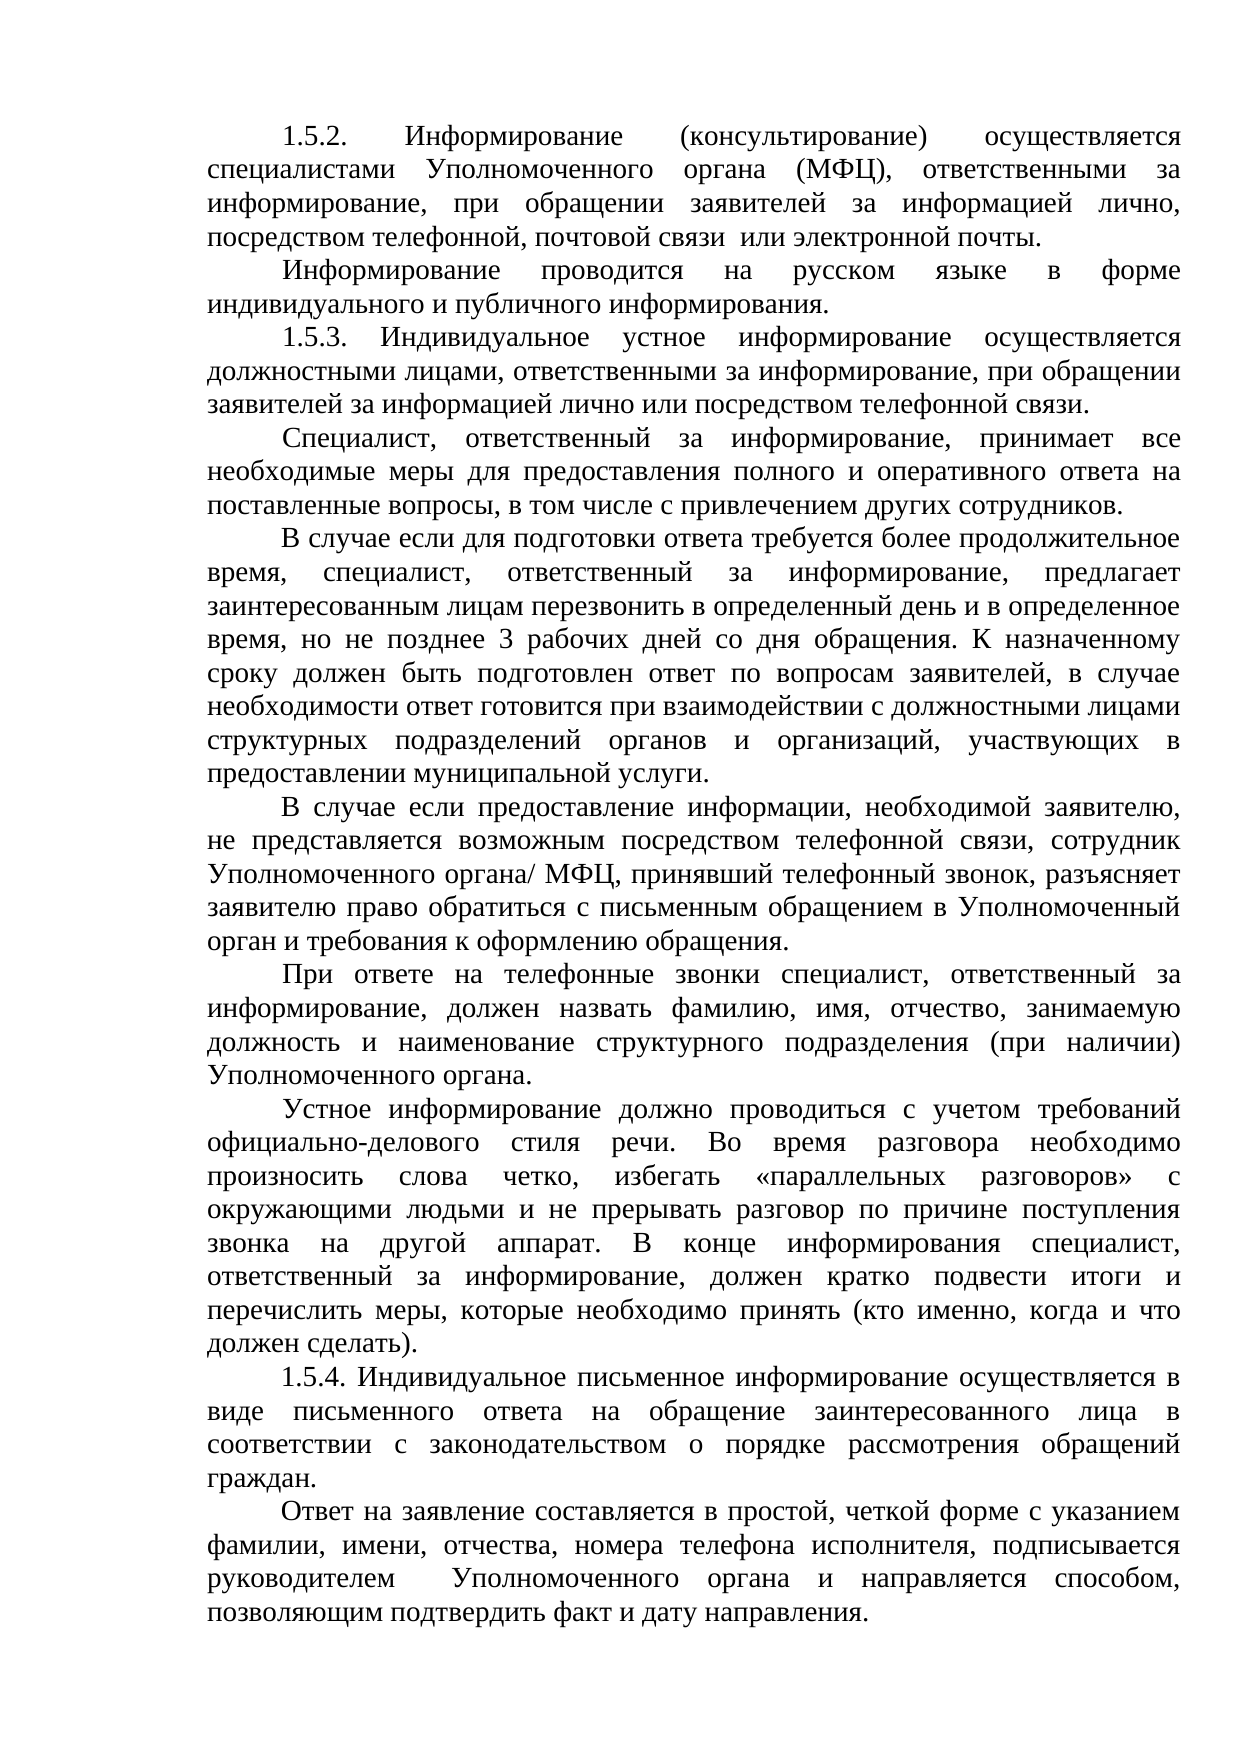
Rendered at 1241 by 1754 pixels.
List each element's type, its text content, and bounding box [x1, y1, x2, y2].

text В случае если предоставление информации, необходимой заявителю, не представляется возможным посредством телефонной связи, сотрудник Уполномоченного органа/ МФЦ, принявший телефонный звонок, разъясняет заявителю право обратиться с письменным обращением в Уполномоченный орган и требования к оформлению обращения. [207, 789, 1181, 957]
text 1.5.4. Индивидуальное письменное информирование осуществляется в виде письменного ответа на обращение заинтересованного лица в соответствии с законодательством о порядке рассмотрения обращений граждан. [207, 1359, 1181, 1493]
text При ответе на телефонные звонки специалист, ответственный за информирование, должен назвать фамилию, имя, отчество, занимаемую должность и наименование структурного подразделения (при наличии) Уполномоченного органа. [207, 957, 1182, 1091]
text 1.5.2. Информирование (консультирование) осуществляется специалистами Уполномоченного органа (МФЦ), ответственными за информирование, при обращении заявителей за информацией лично, посредством телефонной, почтовой связи или электронной почты. [207, 118, 1182, 252]
text Ответ на заявление составляется в простой, четкой форме с указанием фамилии, имени, отчества, номера телефона исполнителя, подписывается руководителем Уполномоченного органа и направляется способом, позволяющим подтвердить факт и дату направления. [207, 1493, 1181, 1627]
text В случае если для подготовки ответа требуется более продолжительное время, специалист, ответственный за информирование, предлагает заинтересованным лицам перезвонить в определенный день и в определенное время, но не позднее 3 рабочих дней со дня обращения. К назначенному сроку должен быть подготовлен ответ по вопросам заявителей, в случае необходимости ответ готовится при взаимодействии с должностными лицами структурных подразделений органов и организаций, участвующих в предоставлении муниципальной услуги. [207, 521, 1181, 789]
text 1.5.3. Индивидуальное устное информирование осуществляется должностными лицами, ответственными за информирование, при обращении заявителей за информацией лично или посредством телефонной связи. [207, 319, 1182, 420]
text Специалист, ответственный за информирование, принимает все необходимые меры для предоставления полного и оперативного ответа на поставленные вопросы, в том числе с привлечением других сотрудников. [207, 420, 1182, 521]
text Устное информирование должно проводиться с учетом требований официально-делового стиля речи. Во время разговора необходимо произносить слова четко, избегать «параллельных разговоров» с окружающими людьми и не прерывать разговор по причине поступления звонка на другой аппарат. В конце информирования специалист, ответственный за информирование, должен кратко подвести итоги и перечислить меры, которые необходимо принять (кто именно, когда и что должен сделать). [207, 1091, 1182, 1359]
text Информирование проводится на русском языке в форме индивидуального и публичного информирования. [207, 252, 1182, 319]
